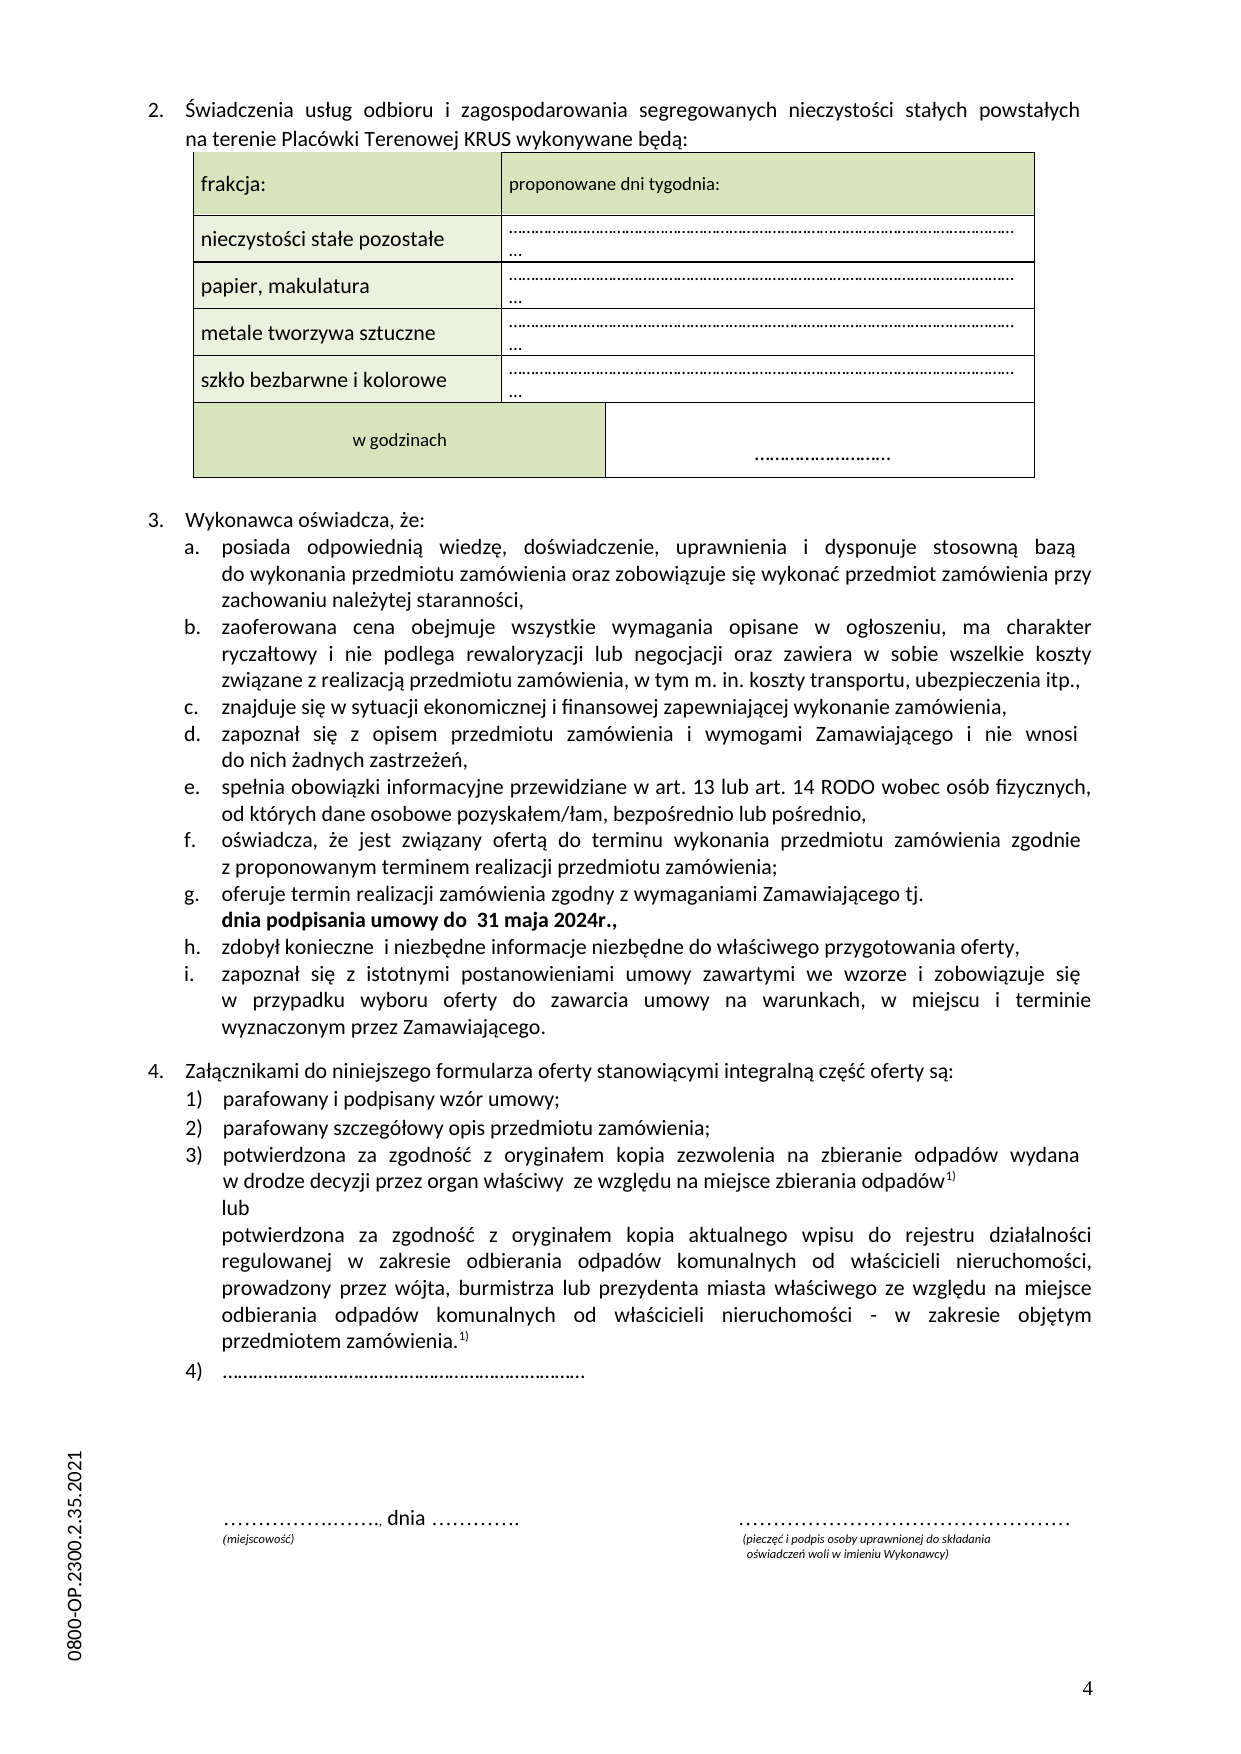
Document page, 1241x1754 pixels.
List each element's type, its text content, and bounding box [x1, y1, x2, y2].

table_cell ………………………………………………………………………………………………………… [502, 216, 1034, 261]
list zdobył konieczne i niezbędne informacje niezbędne do właściwego przygotowania oferty, [184, 933, 1092, 960]
table_cell metale tworzywa sztuczne [194, 309, 501, 355]
table_cell ………………………………………………………………………………………………………… [502, 356, 1034, 402]
list spełnia obowiązki informacyjne przewidziane w art. 13 lub art. 14 RODO wobec osób fizycznych, od których dane osobowe pozyskałem/łam, bezpośrednio lub pośrednio, [184, 773, 1092, 827]
table_cell ……………………… [606, 403, 1034, 477]
list Załącznikami do niniejszego formularza oferty stanowiącymi integralną część oferty są: [148, 1055, 1092, 1084]
list zapoznał się z opisem przedmiotu zamówienia i wymogami Zamawiającego i nie wnosi do nich żadnych zastrzeżeń, [184, 720, 1092, 773]
list parafowany szczegółowy opis przedmiotu zamówienia; [185, 1112, 1092, 1141]
text …………….……., dnia …………. ………………………………………… [223, 1504, 1092, 1531]
text oświadczeń woli w imieniu Wykonawcy) [665, 1546, 1092, 1562]
table_cell szkło bezbarwne i kolorowe [194, 356, 501, 402]
table_cell papier, makulatura [194, 263, 501, 308]
list parafowany i podpisany wzór umowy; [185, 1084, 1092, 1112]
list Wykonawca oświadcza, że: [148, 507, 1092, 533]
list potwierdzona za zgodność z oryginałem kopia zezwolenia na zbieranie odpadów wydana w drodze decyzji przez organ właściwy ze względu na miejsce zbierania odpadów1) [185, 1141, 1092, 1194]
list oferuje termin realizacji zamówienia zgodny z wymaganiami Zamawiającego tj. dnia podpisania umowy do 31 maja 2024r., [184, 880, 1092, 933]
table_cell ………………………………………………………………………………………………………… [502, 263, 1034, 308]
list ……………………………………………………………… [185, 1356, 1092, 1384]
list posiada odpowiednią wiedzę, doświadczenie, uprawnienia i dysponuje stosowną bazą do wykonania przedmiotu zamówienia oraz zobowiązuje się wykonać przedmiot zamówienia przy zachowaniu należytej staranności, [184, 533, 1092, 613]
list znajduje się w sytuacji ekonomicznej i finansowej zapewniającej wykonanie zamówienia, [184, 693, 1092, 720]
table_cell w godzinach [194, 403, 605, 477]
text (miejscowość) (pieczęć i podpis osoby uprawnionej do składania [223, 1531, 1092, 1546]
list zapoznał się z istotnymi postanowieniami umowy zawartymi we wzorze i zobowiązuje się w przypadku wyboru oferty do zawarcia umowy na warunkach, w miejscu i terminie wyznaczonym przez Zamawiającego. [184, 960, 1092, 1040]
text lub potwierdzona za zgodność z oryginałem kopia aktualnego wpisu do rejestru działalności regulowanej w zakresie odbierania odpadów komunalnych od właścicieli nieruchomości, prowadzony przez wójta, burmistrza lub prezydenta miasta właściwego ze względu na miejsce odbierania odpadów komunalnych od właścicieli nieruchomości - w zakresie objętym przedmiotem zamówienia.1) [221, 1194, 1092, 1354]
list oświadcza, że jest związany ofertą do terminu wykonania przedmiotu zamówienia zgodnie z proponowanym terminem realizacji przedmiotu zamówienia; [184, 827, 1092, 880]
list Świadczenia usług odbioru i zagospodarowania segregowanych nieczystości stałych powstałych na terenie Placówki Terenowej KRUS wykonywane będą: [148, 95, 1092, 152]
table_header proponowane dni tygodnia: [502, 153, 1034, 214]
table_cell nieczystości stałe pozostałe [194, 216, 501, 261]
list zaoferowana cena obejmuje wszystkie wymagania opisane w ogłoszeniu, ma charakter ryczałtowy i nie podlega rewaloryzacji lub negocjacji oraz zawiera w sobie wszelkie koszty związane z realizacją przedmiotu zamówienia, w tym m. in. koszty transportu, ubezpieczenia itp., [184, 613, 1092, 693]
table_header frakcja: [194, 152, 501, 214]
table_cell ………………………………………………………………………………………………………… [502, 309, 1034, 355]
